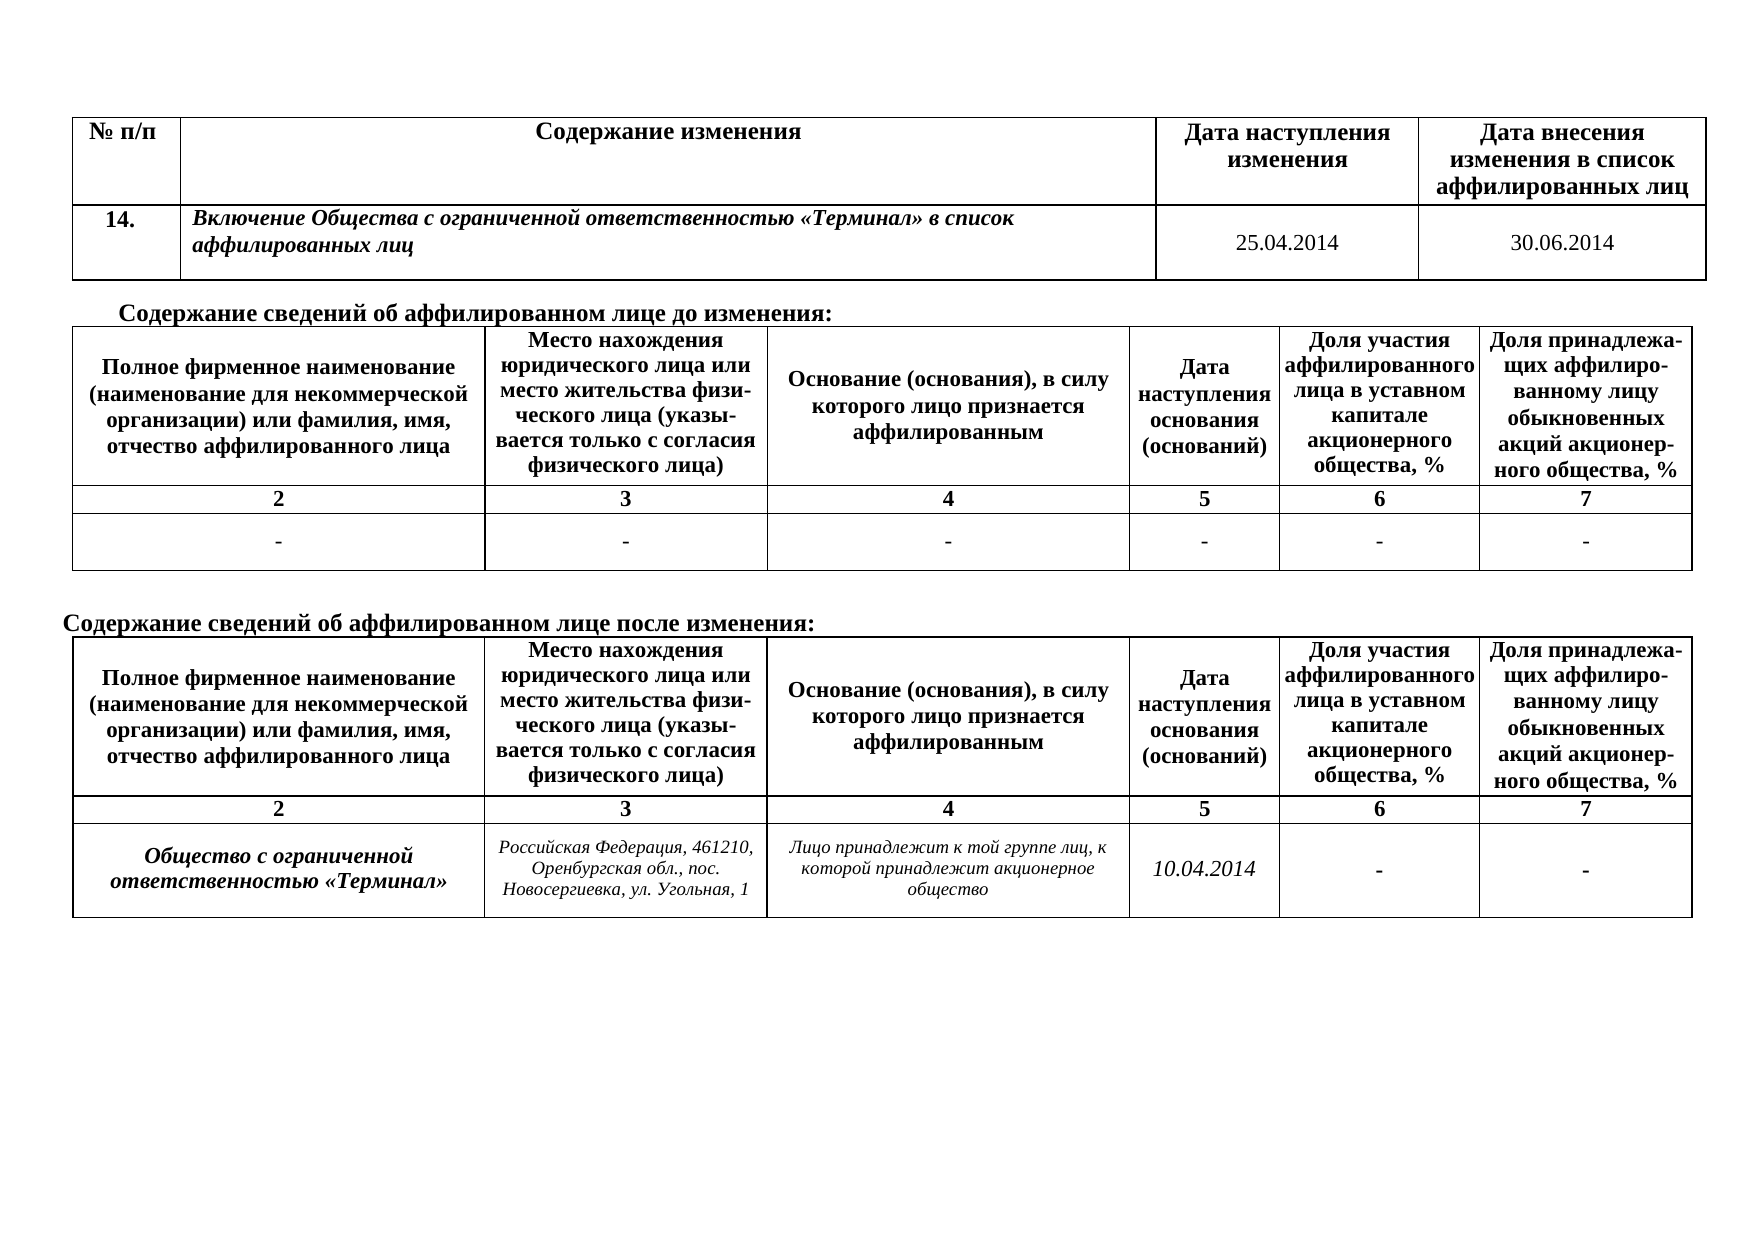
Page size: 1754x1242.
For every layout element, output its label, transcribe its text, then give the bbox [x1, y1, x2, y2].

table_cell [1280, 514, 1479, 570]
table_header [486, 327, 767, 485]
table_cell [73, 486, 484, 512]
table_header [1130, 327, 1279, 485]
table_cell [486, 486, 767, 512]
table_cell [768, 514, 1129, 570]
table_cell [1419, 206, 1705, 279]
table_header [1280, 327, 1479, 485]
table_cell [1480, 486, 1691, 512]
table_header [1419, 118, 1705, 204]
text Содержание сведений об аффилированном лице после изменения: [62, 608, 1710, 637]
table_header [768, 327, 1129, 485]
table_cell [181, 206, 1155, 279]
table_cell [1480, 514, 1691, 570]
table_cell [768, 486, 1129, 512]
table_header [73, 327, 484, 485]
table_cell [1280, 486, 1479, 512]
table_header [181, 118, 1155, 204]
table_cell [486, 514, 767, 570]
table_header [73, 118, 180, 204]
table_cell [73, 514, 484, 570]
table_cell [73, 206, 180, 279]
text Содержание сведений об аффилированном лице до изменения: [118, 299, 1710, 326]
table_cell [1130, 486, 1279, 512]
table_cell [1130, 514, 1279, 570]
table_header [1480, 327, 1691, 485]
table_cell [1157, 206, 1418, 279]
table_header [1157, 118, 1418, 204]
